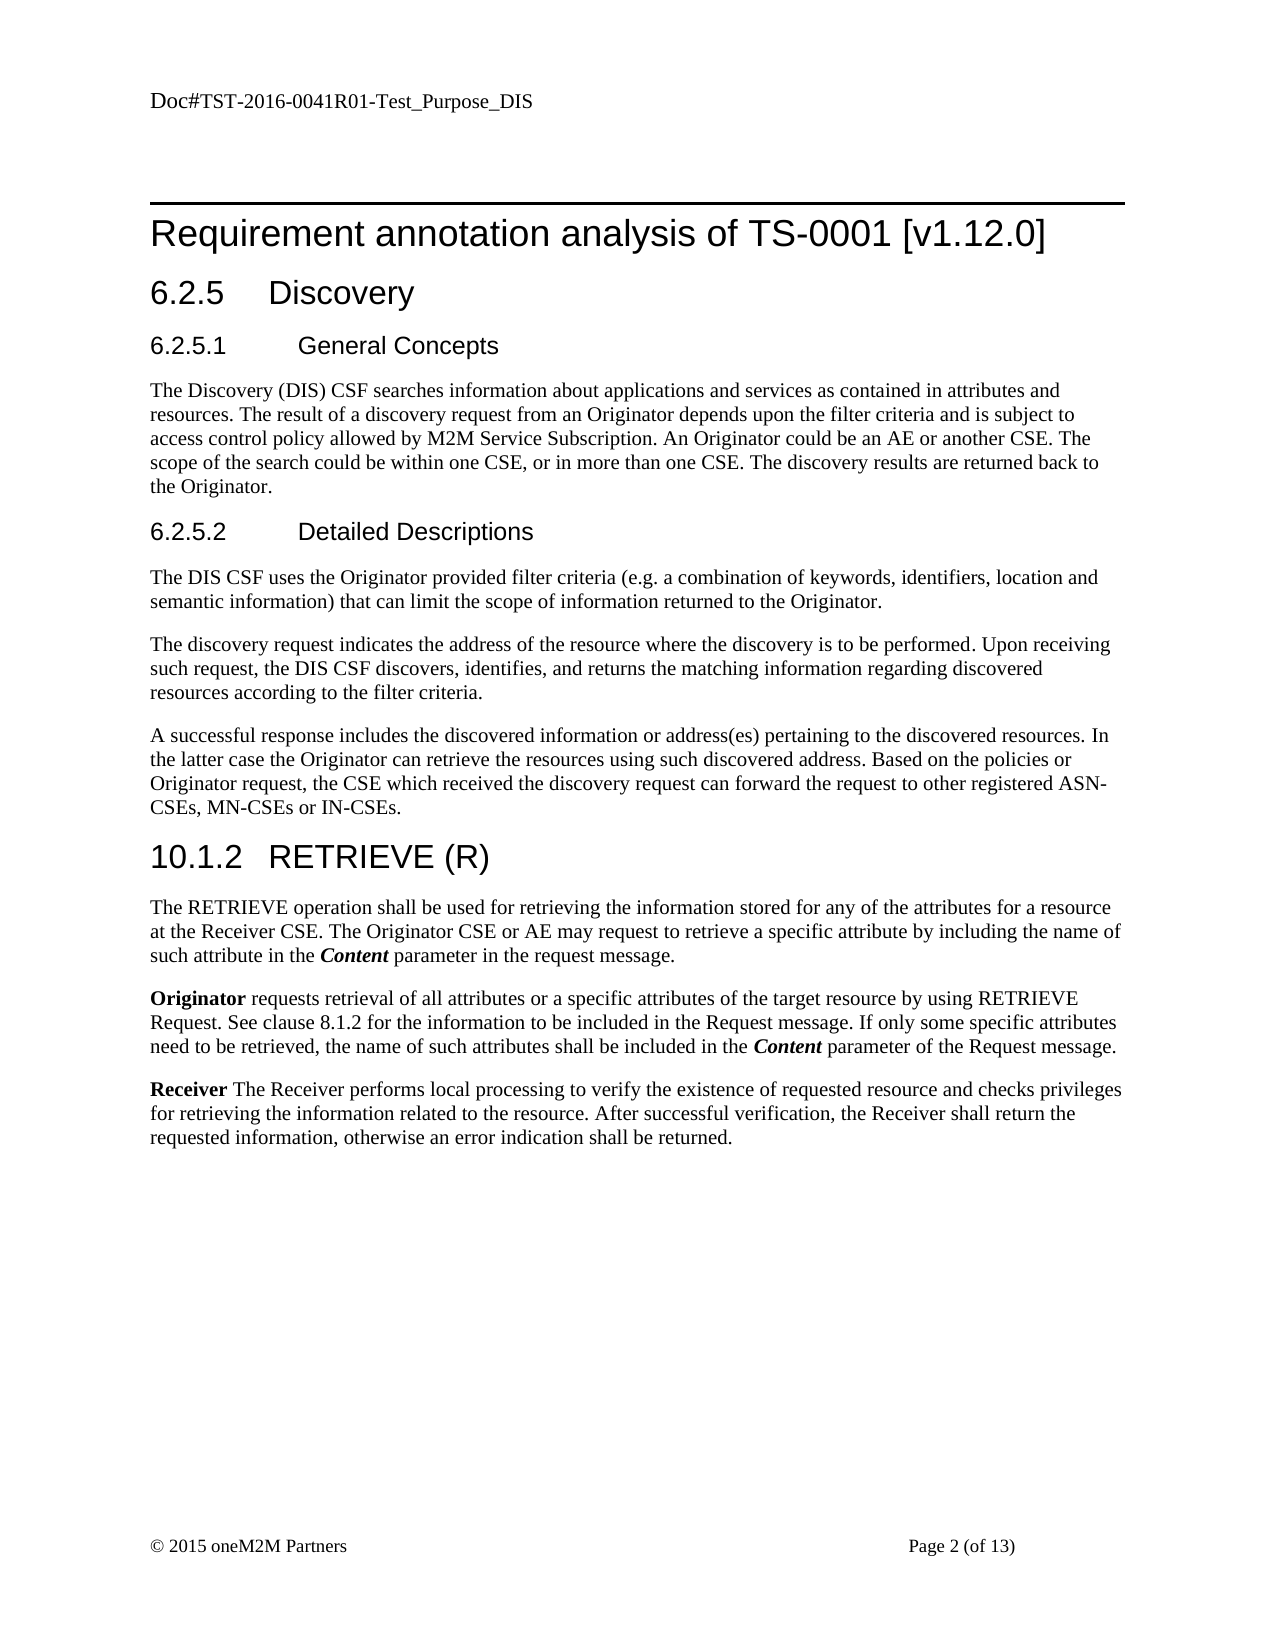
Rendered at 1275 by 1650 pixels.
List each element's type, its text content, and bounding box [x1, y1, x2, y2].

text A successful response includes the discovered information or address(es) pertaining to the discovered resources. In the latter case the Originator can retrieve the resources using such discovered address. Based on the policies or Originator request, the CSE which received the discovery request can forward the request to other registered ASN-CSEs, MN-CSEs or IN-CSEs. [150, 722, 1125, 819]
subtitle 6.2.5 Discovery [150, 273, 1125, 312]
text The RETRIEVE operation shall be used for retrieving the information stored for any of the attributes for a resource at the Receiver CSE. The Originator CSE or AE may request to retrieve a specific attribute by including the name of such attribute in the Content parameter in the request message. [150, 895, 1125, 967]
text Originator requests retrieval of all attributes or a specific attributes of the target resource by using RETRIEVE Request. See clause 8.1.2 for the information to be included in the Request message. If only some specific attributes need to be retrieved, the name of such attributes shall be included in the Content parameter of the Request message. [150, 986, 1125, 1058]
text The discovery request indicates the address of the resource where the discovery is to be performed. Upon receiving such request, the DIS CSF discovers, identifies, and returns the matching information regarding discovered resources according to the filter criteria. [150, 632, 1125, 704]
text The DIS CSF uses the Originator provided filter criteria (e.g. a combination of keywords, identifiers, location and semantic information) that can limit the scope of information returned to the Originator. [150, 565, 1125, 613]
text 6.2.5.1 General Concepts [150, 331, 1125, 359]
subtitle Requirement annotation analysis of TS-0001 [v1.12.0] [150, 205, 1125, 255]
text 6.2.5.2 Detailed Descriptions [150, 517, 1125, 546]
text The Discovery (DIS) CSF searches information about applications and services as contained in attributes and resources. The result of a discovery request from an Originator depends upon the filter criteria and is subject to access control policy allowed by M2M Service Subscription. An Originator could be an AE or another CSE. The scope of the search could be within one CSE, or in more than one CSE. The discovery results are returned back to the Originator. [150, 378, 1125, 498]
subtitle 10.1.2 RETRIEVE (R) [150, 837, 1125, 876]
text Receiver The Receiver performs local processing to verify the existence of requested resource and checks privileges for retrieving the information related to the resource. After successful verification, the Receiver shall return the requested information, otherwise an error indication shall be returned. [150, 1077, 1125, 1149]
